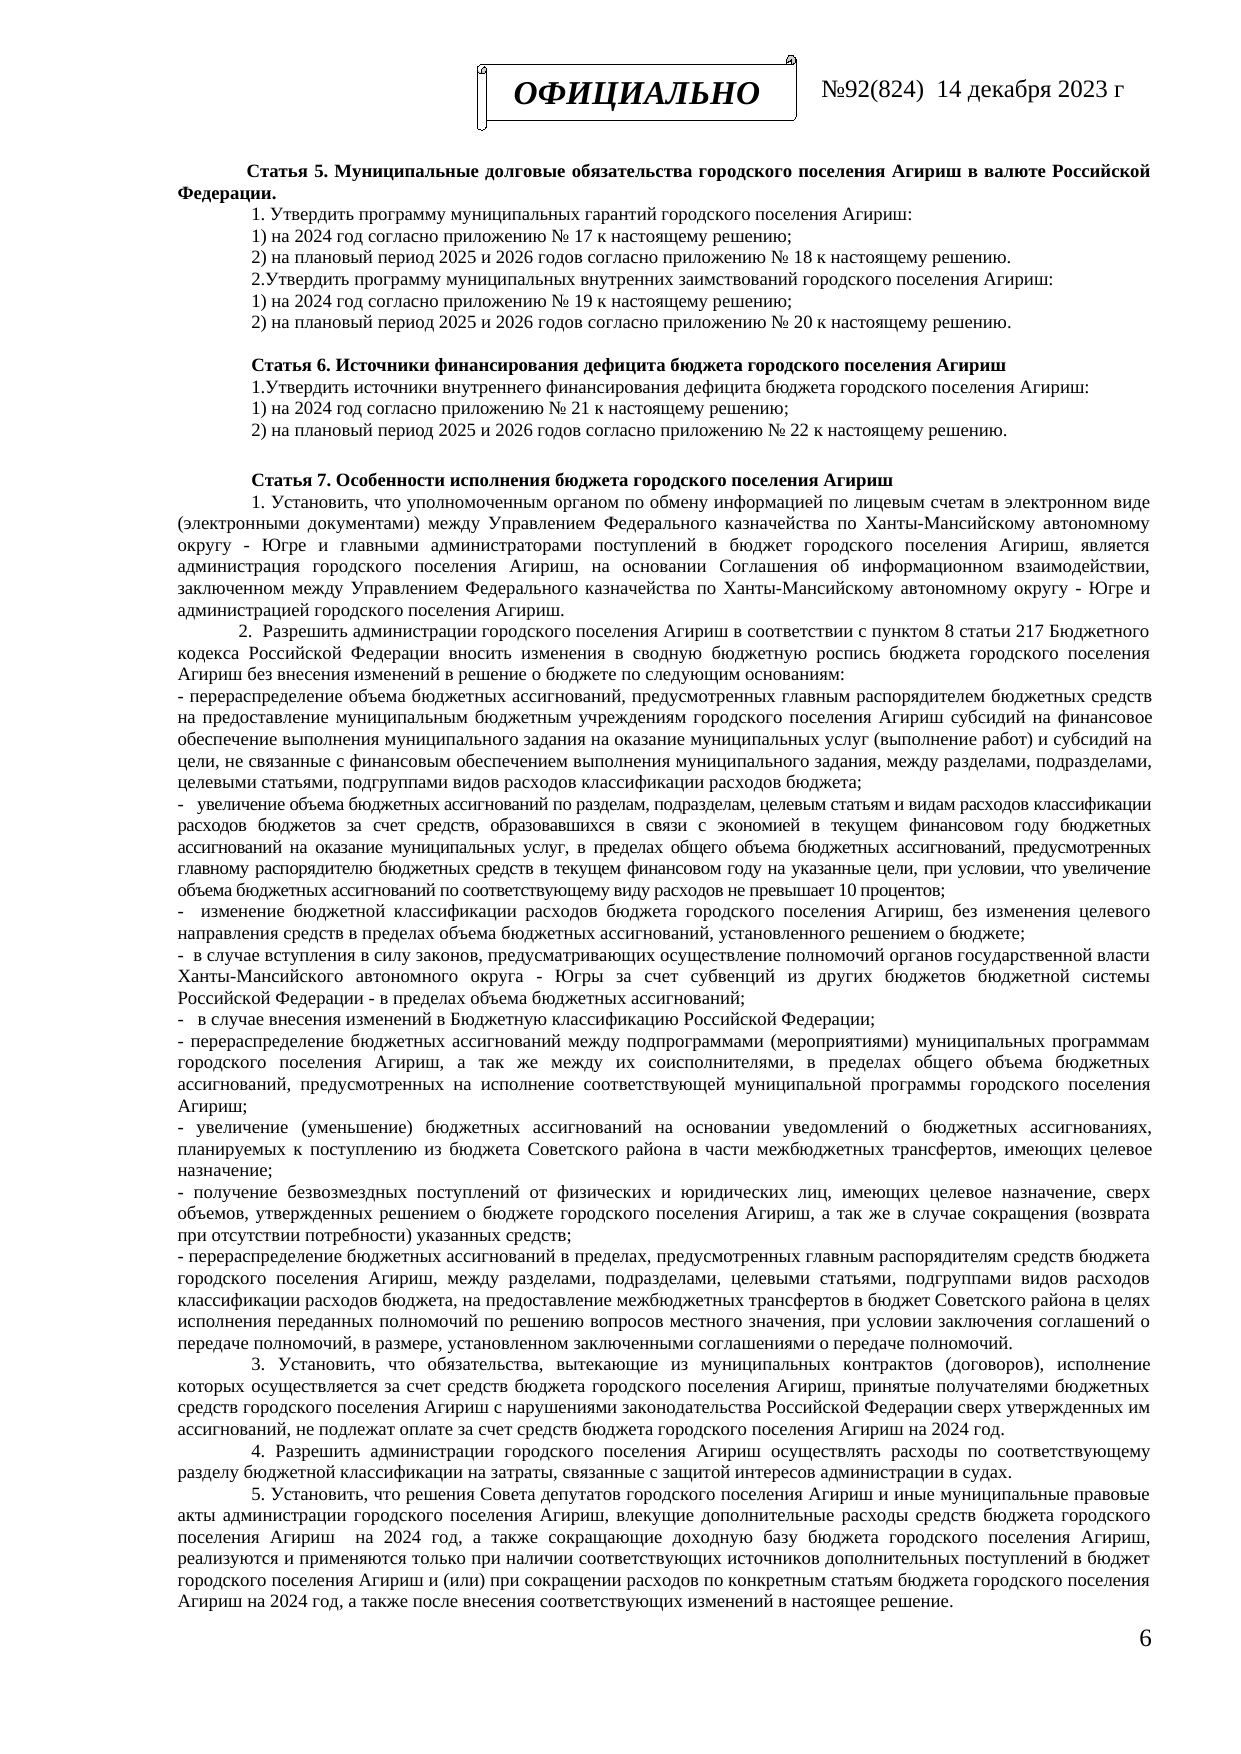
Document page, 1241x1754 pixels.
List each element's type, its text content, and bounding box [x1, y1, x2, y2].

text 1) на 2024 год согласно приложению № 19 к настоящему решению; [177, 289, 1152, 311]
text 2.Утвердить программу муниципальных внутренних заимствований городского поселения Агириш: [177, 268, 1152, 289]
text - получение безвозмездных поступлений от физических и юридических лиц, имеющих целевое назначение, сверх объемов, утвержденных решением о бюджете городского поселения Агириш, а так же в случае сокращения (возврата при отсутствии потребности) указанных средств; [177, 1181, 1152, 1245]
text Статья 6. Источники финансирования дефицита бюджета городского поселения Агириш [177, 354, 1152, 376]
text 2. Разрешить администрации городского поселения Агириш в соответствии с пунктом 8 статьи 217 Бюджетного кодекса Российской Федерации вносить изменения в сводную бюджетную роспись бюджета городского поселения Агириш без внесения изменений в решение о бюджете по следующим основаниям: [177, 620, 1152, 685]
text - перераспределение бюджетных ассигнований в пределах, предусмотренных главным распорядителям средств бюджета городского поселения Агириш, между разделами, подразделами, целевыми статьями, подгруппами видов расходов классификации расходов бюджета, на предоставление межбюджетных трансфертов в бюджет Советского района в целях исполнения переданных полномочий по решению вопросов местного значения, при условии заключения соглашений о передаче полномочий, в размере, установленном заключенными соглашениями о передаче полномочий. [177, 1245, 1152, 1353]
text - в случае вступления в силу законов, предусматривающих осуществление полномочий органов государственной власти Ханты-Мансийского автономного округа - Югры за счет субвенций из других бюджетов бюджетной системы Российской Федерации - в пределах объема бюджетных ассигнований; [177, 943, 1152, 1008]
text Статья 7. Особенности исполнения бюджета городского поселения Агириш [177, 469, 1152, 491]
text - увеличение (уменьшение) бюджетных ассигнований на основании уведомлений о бюджетных ассигнованиях, планируемых к поступлению из бюджета Советского района в части межбюджетных трансфертов, имеющих целевое назначение; [177, 1116, 1154, 1181]
text 2) на плановый период 2025 и 2026 годов согласно приложению № 18 к настоящему решению. [177, 246, 1152, 268]
text Статья 5. Муниципальные долговые обязательства городского поселения Агириш в валюте Российской Федерации. [177, 160, 1152, 203]
text 1. Утвердить программу муниципальных гарантий городского поселения Агириш: [177, 203, 1152, 225]
text - перераспределение объема бюджетных ассигнований, предусмотренных главным распорядителем бюджетных средств на предоставление муниципальным бюджетным учреждениям городского поселения Агириш субсидий на финансовое обеспечение выполнения муниципального задания на оказание муниципальных услуг (выполнение работ) и субсидий на цели, не связанные с финансовым обеспечением выполнения муниципального задания, между разделами, подразделами, целевыми статьями, подгруппами видов расходов классификации расходов бюджета; [177, 685, 1154, 793]
text - в случае внесения изменений в Бюджетную классификацию Российской Федерации; [177, 1008, 1152, 1030]
text 3. Установить, что обязательства, вытекающие из муниципальных контрактов (договоров), исполнение которых осуществляется за счет средств бюджета городского поселения Агириш, принятые получателями бюджетных средств городского поселения Агириш с нарушениями законодательства Российской Федерации сверх утвержденных им ассигнований, не подлежат оплате за счет средств бюджета городского поселения Агириш на 2024 год. [177, 1353, 1152, 1439]
text 2) на плановый период 2025 и 2026 годов согласно приложению № 20 к настоящему решению. [177, 311, 1152, 333]
text - увеличение объема бюджетных ассигнований по разделам, подразделам, целевым статьям и видам расходов классификации расходов бюджетов за счет средств, образовавшихся в связи с экономией в текущем финансовом году бюджетных ассигнований на оказание муниципальных услуг, в пределах общего объема бюджетных ассигнований, предусмотренных главному распорядителю бюджетных средств в текущем финансовом году на указанные цели, при условии, что увеличение объема бюджетных ассигнований по соответствующему виду расходов не превышает 10 процентов; [177, 793, 1152, 900]
text 1) на 2024 год согласно приложению № 17 к настоящему решению; [177, 225, 1152, 246]
text 4. Разрешить администрации городского поселения Агириш осуществлять расходы по соответствующему разделу бюджетной классификации на затраты, связанные с защитой интересов администрации в судах. [177, 1439, 1152, 1483]
text - перераспределение бюджетных ассигнований между подпрограммами (мероприятиями) муниципальных программам городского поселения Агириш, а так же между их соисполнителями, в пределах общего объема бюджетных ассигнований, предусмотренных на исполнение соответствующей муниципальной программы городского поселения Агириш; [177, 1030, 1152, 1116]
text - изменение бюджетной классификации расходов бюджета городского поселения Агириш, без изменения целевого направления средств в пределах объема бюджетных ассигнований, установленного решением о бюджете; [177, 900, 1152, 943]
text 2) на плановый период 2025 и 2026 годов согласно приложению № 22 к настоящему решению. [177, 419, 1152, 440]
text 1) на 2024 год согласно приложению № 21 к настоящему решению; [177, 397, 1152, 419]
text 5. Установить, что решения Совета депутатов городского поселения Агириш и иные муниципальные правовые акты администрации городского поселения Агириш, влекущие дополнительные расходы средств бюджета городского поселения Агириш на 2024 год, а также сокращающие доходную базу бюджета городского поселения Агириш, реализуются и применяются только при наличии соответствующих источников дополнительных поступлений в бюджет городского поселения Агириш и (или) при сокращении расходов по конкретным статьям бюджета городского поселения Агириш на 2024 год, а также после внесения соответствующих изменений в настоящее решение. [177, 1483, 1152, 1612]
text 1.Утвердить источники внутреннего финансирования дефицита бюджета городского поселения Агириш: [177, 376, 1152, 397]
text 1. Установить, что уполномоченным органом по обмену информацией по лицевым счетам в электронном виде (электронными документами) между Управлением Федерального казначейства по Ханты-Мансийскому автономному округу - Югре и главными администраторами поступлений в бюджет городского поселения Агириш, является администрация городского поселения Агириш, на основании Соглашения об информационном взаимодействии, заключенном между Управлением Федерального казначейства по Ханты-Мансийскому автономному округу - Югре и администрацией городского поселения Агириш. [177, 491, 1152, 620]
